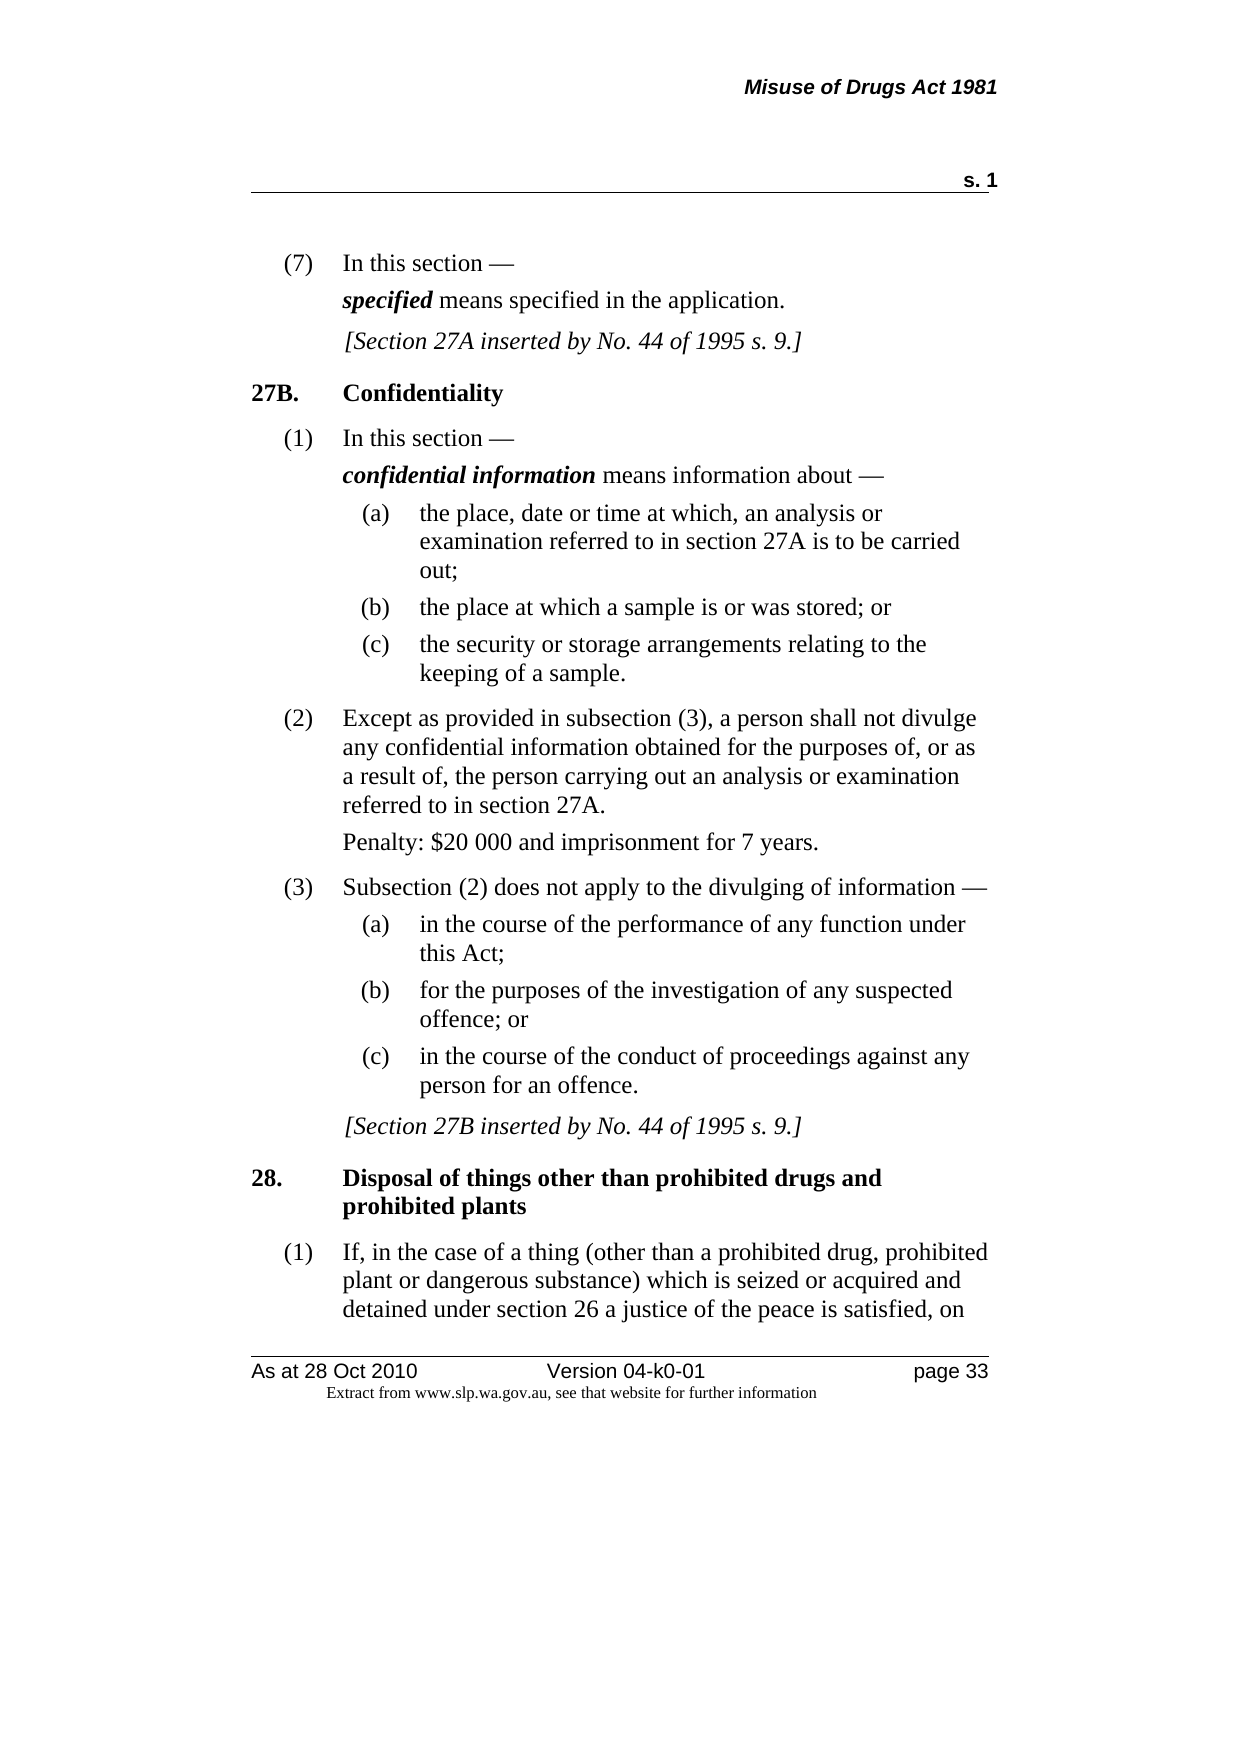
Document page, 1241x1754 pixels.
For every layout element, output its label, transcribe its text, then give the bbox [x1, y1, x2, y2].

text (1) In this section — [251, 423, 989, 452]
subtitle 28. Disposal of things other than prohibited drugs and prohibited plants [251, 1163, 989, 1220]
text confidential information means information about — [251, 461, 989, 489]
text (b) the place at which a sample is or was stored; or [251, 592, 989, 621]
text (a) the place, date or time at which, an analysis or examination referred to in section 27A is to be carried out; [251, 498, 989, 584]
text (7) In this section — [251, 248, 989, 277]
text [Section 27B inserted by No. 44 of 1995 s. 9.] [251, 1111, 989, 1140]
text [Section 27A inserted by No. 44 of 1995 s. 9.] [251, 326, 989, 355]
text (3) Subsection (2) does not apply to the divulging of information — [251, 872, 989, 901]
text Penalty: $20 000 and imprisonment for 7 years. [251, 827, 989, 856]
text (b) for the purposes of the investigation of any suspected offence; or [251, 975, 989, 1033]
text (c) the security or storage arrangements relating to the keeping of a sample. [251, 629, 989, 687]
subtitle 27B. Confidentiality [251, 378, 989, 407]
text (a) in the course of the performance of any function under this Act; [251, 909, 989, 967]
text specified means specified in the application. [251, 285, 989, 314]
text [251, 1237, 989, 1323]
text (c) in the course of the conduct of proceedings against any person for an offence. [251, 1041, 989, 1098]
text (2) Except as provided in subsection (3), a person shall not divulge any confidential information obtained for the purposes of, or as a result of, the person carrying out an analysis or examination referred to in section 27A. [251, 703, 989, 818]
